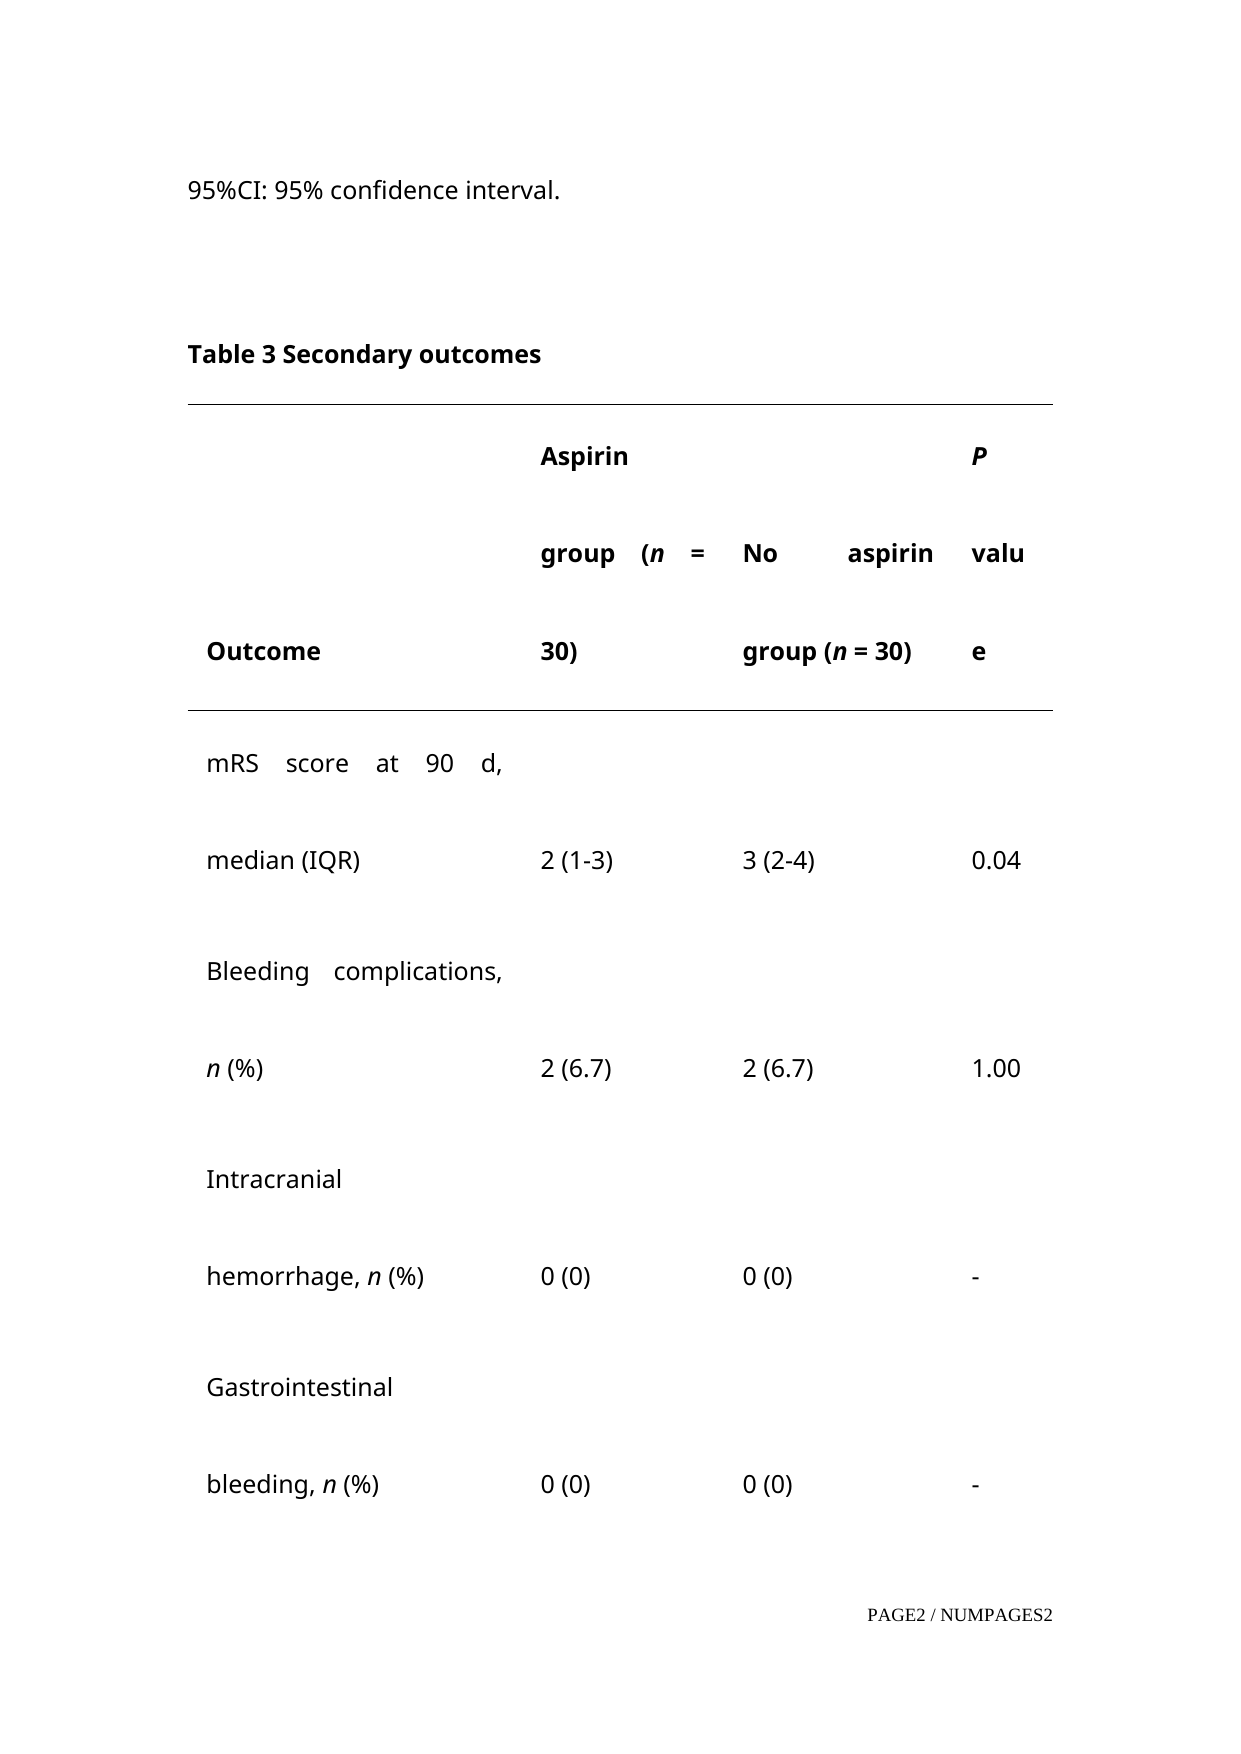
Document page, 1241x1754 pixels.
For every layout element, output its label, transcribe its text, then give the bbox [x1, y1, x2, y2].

table_cell Intracranial hemorrhage, n (%) [188, 1127, 522, 1335]
table_cell 0 (0) [522, 1335, 723, 1543]
table_header Aspirin group (n = 30) [522, 405, 723, 710]
table_cell Bleeding complications, n (%) [188, 919, 522, 1127]
text Table 3 Secondary outcomes [187, 321, 1053, 386]
text 95%CI: 95% confidence interval. [187, 157, 1053, 222]
table_cell 3 (2-4) [724, 711, 953, 919]
table_cell 0 (0) [522, 1127, 723, 1335]
table_cell 0 (0) [724, 1127, 953, 1335]
table_cell 2 (1-3) [522, 711, 723, 919]
table_header No aspirin group (n = 30) [724, 405, 953, 710]
table_cell 2 (6.7) [724, 919, 953, 1127]
table_header P value [953, 405, 1053, 710]
table_cell 2 (6.7) [522, 919, 723, 1127]
table_cell - [953, 1127, 1053, 1335]
table_header Outcome [188, 405, 522, 710]
table_cell 0 (0) [724, 1335, 953, 1543]
table_cell 0.04 [953, 711, 1053, 919]
table_cell - [953, 1335, 1053, 1543]
table_cell mRS score at 90 d, median (IQR) [188, 711, 522, 919]
table_cell 1.00 [953, 919, 1053, 1127]
table_cell Gastrointestinal bleeding, n (%) [188, 1335, 522, 1543]
